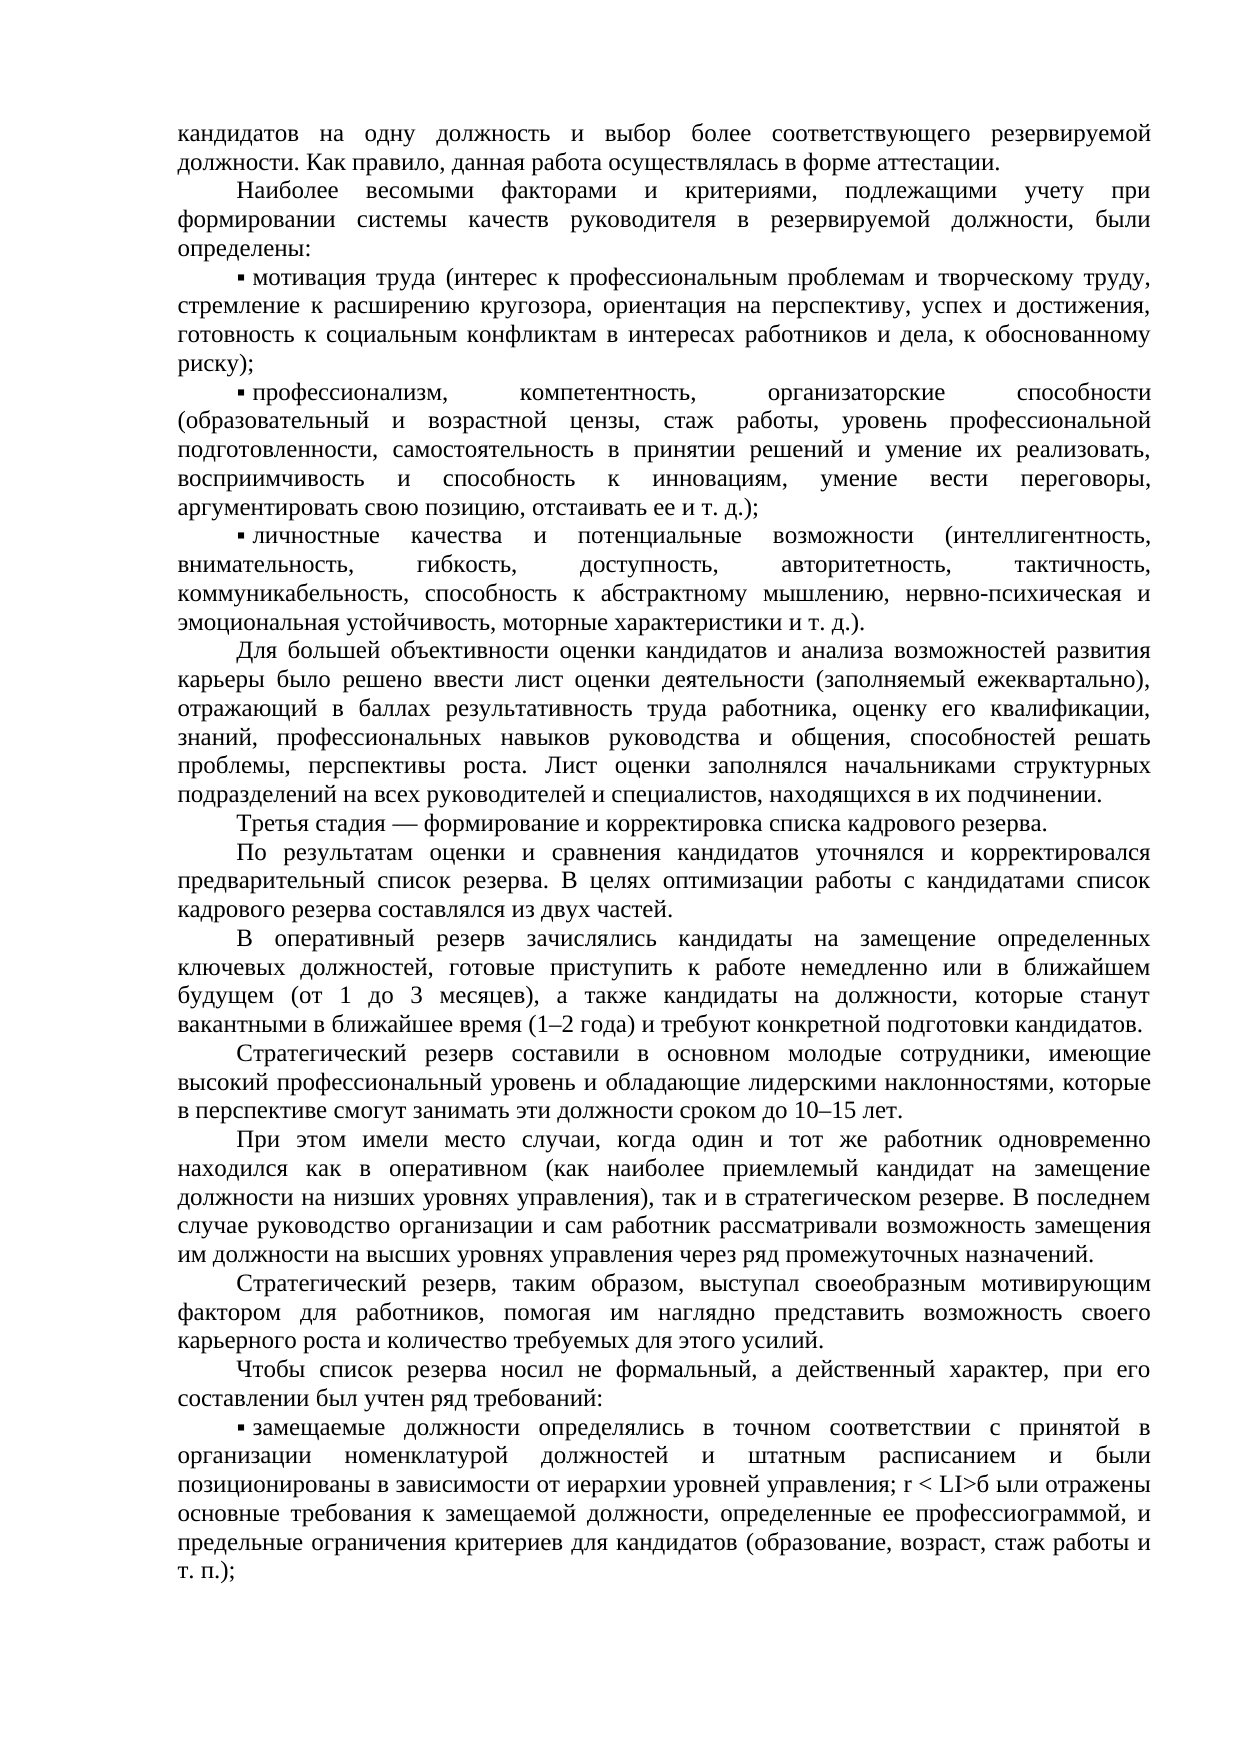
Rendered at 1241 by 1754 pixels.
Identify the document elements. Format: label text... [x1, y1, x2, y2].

text Чтобы список резерва носил не формальный, а действенный характер, при его составлении был учтен ряд требований: [177, 1354, 1152, 1412]
list замещаемые должности определялись в точном соответствии с принятой в организации номенклатурой должностей и штатным расписанием и были позиционированы в зависимости от иерархии уровней управления; r < LI>б ыли отражены основные требования к замещаемой должности, определенные ее профессиограммой, и предельные ограничения критериев для кандидатов (образование, возраст, стаж работы и т. п.); [177, 1412, 1152, 1584]
list мотивация труда (интерес к профессиональным проблемам и творческому труду, стремление к расширению кругозора, ориентация на перспективу, успех и достижения, готовность к социальным конфликтам в интересах работников и дела, к обоснованному риску); [177, 262, 1152, 377]
list профессионализм, компетентность, организаторские способности (образовательный и возрастной цензы, стаж работы, уровень профессиональной подготовленности, самостоятельность в принятии решений и умение их реализовать, восприимчивость и способность к инновациям, умение вести переговоры, аргументировать свою позицию, отстаивать ее и т. д.); [177, 377, 1152, 521]
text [177, 118, 1152, 176]
text При этом имели место случаи, когда один и тот же работник одновременно находился как в оперативном (как наиболее приемлемый кандидат на замещение должности на низших уровнях управления), так и в стратегическом резерве. В последнем случае руководство организации и сам работник рассматривали возможность замещения им должности на высших уровнях управления через ряд промежуточных назначений. [177, 1124, 1152, 1268]
text Наиболее весомыми факторами и критериями, подлежащими учету при формировании системы качеств руководителя в резервируемой должности, были определены: [177, 176, 1152, 262]
text В оперативный резерв зачислялись кандидаты на замещение определенных ключевых должностей, готовые приступить к работе немедленно или в ближайшем будущем (от 1 до 3 месяцев), а также кандидаты на должности, которые станут вакантными в ближайшее время (1–2 года) и требуют конкретной подготовки кандидатов. [177, 923, 1152, 1038]
text По результатам оценки и сравнения кандидатов уточнялся и корректировался предварительный список резерва. В целях оптимизации работы с кандидатами список кадрового резерва составлялся из двух частей. [177, 837, 1152, 923]
list личностные качества и потенциальные возможности (интеллигентность, внимательность, гибкость, доступность, авторитетность, тактичность, коммуникабельность, способность к абстрактному мышлению, нервно-психическая и эмоциональная устойчивость, моторные характеристики и т. д.). [177, 521, 1152, 636]
text Третья стадия — формирование и корректировка списка кадрового резерва. [177, 808, 1152, 837]
text Стратегический резерв, таким образом, выступал своеобразным мотивирующим фактором для работников, помогая им наглядно представить возможность своего карьерного роста и количество требуемых для этого усилий. [177, 1268, 1152, 1354]
text Для большей объективности оценки кандидатов и анализа возможностей развития карьеры было решено ввести лист оценки деятельности (заполняемый ежеквартально), отражающий в баллах результативность труда работника, оценку его квалификации, знаний, профессиональных навыков руководства и общения, способностей решать проблемы, перспективы роста. Лист оценки заполнялся начальниками структурных подразделений на всех руководителей и специалистов, находящихся в их подчинении. [177, 636, 1152, 808]
text Стратегический резерв составили в основном молодые сотрудники, имеющие высокий профессиональный уровень и обладающие лидерскими наклонностями, которые в перспективе смогут занимать эти должности сроком до 10–15 лет. [177, 1038, 1152, 1124]
